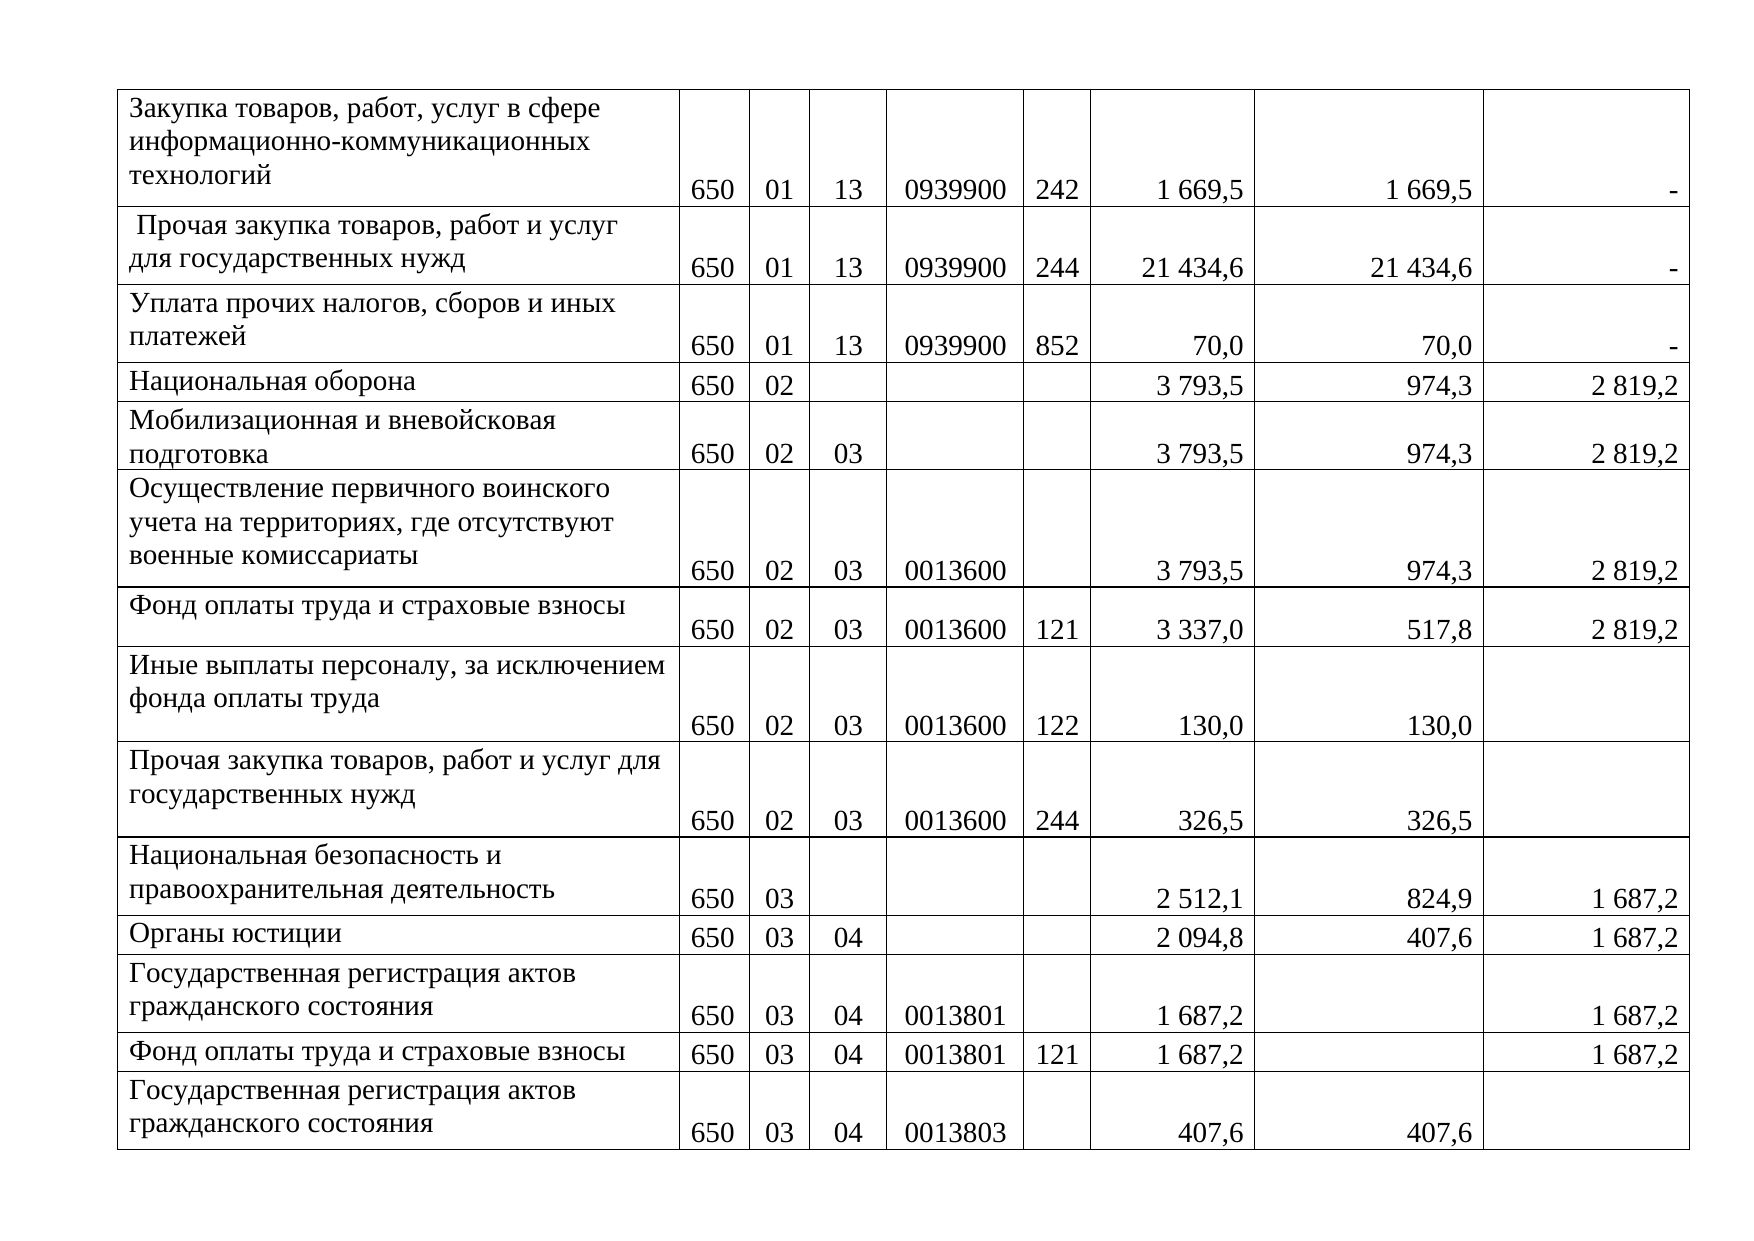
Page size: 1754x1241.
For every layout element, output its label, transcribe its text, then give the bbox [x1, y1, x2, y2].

table_cell 650 [680, 285, 749, 362]
table_cell 03 [810, 402, 886, 469]
table_cell Закупка товаров, работ, услуг в сфере информационно-коммуникационных технологий [118, 90, 679, 206]
table_cell 2 819,2 [1484, 402, 1689, 469]
table_cell 824,9 [1255, 838, 1483, 914]
table_cell 03 [750, 916, 809, 954]
table_cell 03 [810, 742, 886, 836]
table_cell 1 687,2 [1484, 838, 1689, 914]
table_cell 650 [680, 402, 749, 469]
table_cell 1 687,2 [1484, 916, 1689, 954]
table_cell 650 [680, 363, 749, 401]
table_cell Уплата прочих налогов, сборов и иных платежей [118, 285, 679, 362]
table_cell [1024, 470, 1090, 586]
table_cell 650 [680, 647, 749, 741]
table_cell [887, 916, 1023, 954]
table_cell 04 [810, 1033, 886, 1071]
table_cell 21 434,6 [1091, 207, 1254, 284]
table_cell 03 [750, 1033, 809, 1071]
table_cell 2 512,1 [1091, 838, 1254, 914]
table_cell 2 819,2 [1484, 588, 1689, 646]
table_cell 0013600 [887, 588, 1023, 646]
table_cell 650 [680, 955, 749, 1032]
table_cell 650 [680, 90, 749, 206]
table_cell 01 [750, 90, 809, 206]
table_cell Государственная регистрация актов гражданского состояния [118, 1072, 679, 1149]
table_cell 03 [810, 647, 886, 741]
table_cell [1024, 916, 1090, 954]
table_cell 02 [750, 402, 809, 469]
table_cell Национальная безопасность и правоохранительная деятельность [118, 838, 679, 914]
table_cell 0013803 [887, 1072, 1023, 1149]
table_cell 130,0 [1255, 647, 1483, 741]
table_cell [1024, 838, 1090, 914]
table_cell 04 [810, 916, 886, 954]
table_cell 326,5 [1091, 742, 1254, 836]
table_cell 0939900 [887, 285, 1023, 362]
table_cell 0013801 [887, 1033, 1023, 1071]
table_cell 0013801 [887, 955, 1023, 1032]
table_cell 326,5 [1255, 742, 1483, 836]
table_cell 121 [1024, 588, 1090, 646]
table_cell 244 [1024, 742, 1090, 836]
table_cell [1255, 1033, 1483, 1071]
table_cell 974,3 [1255, 363, 1483, 401]
table_cell 1 669,5 [1255, 90, 1483, 206]
table_cell 1 687,2 [1484, 1033, 1689, 1071]
table_cell 122 [1024, 647, 1090, 741]
table_cell [1484, 1072, 1689, 1149]
table_cell - [1484, 90, 1689, 206]
table_cell [810, 838, 886, 914]
table_cell Прочая закупка товаров, работ и услуг для государственных нужд [118, 207, 679, 284]
table_cell - [1484, 285, 1689, 362]
table_cell 650 [680, 207, 749, 284]
table_cell 974,3 [1255, 470, 1483, 586]
table_cell [1024, 363, 1090, 401]
table_cell 04 [810, 1072, 886, 1149]
table_cell 03 [750, 955, 809, 1032]
table_cell 1 687,2 [1484, 955, 1689, 1032]
table_cell 0013600 [887, 470, 1023, 586]
table_cell 04 [810, 955, 886, 1032]
table_cell 2 094,8 [1091, 916, 1254, 954]
table_cell 0013600 [887, 647, 1023, 741]
table_cell 1 669,5 [1091, 90, 1254, 206]
table_cell 03 [810, 470, 886, 586]
table_cell 650 [680, 916, 749, 954]
table_cell 407,6 [1091, 1072, 1254, 1149]
table_cell 02 [750, 647, 809, 741]
table_cell 70,0 [1255, 285, 1483, 362]
table_cell 242 [1024, 90, 1090, 206]
table_cell Органы юстиции [118, 916, 679, 954]
table_cell 03 [750, 838, 809, 914]
table_cell 13 [810, 207, 886, 284]
table_cell [887, 838, 1023, 914]
table_cell 650 [680, 1033, 749, 1071]
table_cell 3 793,5 [1091, 470, 1254, 586]
table_cell 407,6 [1255, 916, 1483, 954]
table_cell [1484, 742, 1689, 836]
table_cell [810, 363, 886, 401]
table_cell 02 [750, 742, 809, 836]
table_cell 02 [750, 470, 809, 586]
table_cell 130,0 [1091, 647, 1254, 741]
table_cell 3 337,0 [1091, 588, 1254, 646]
table_cell - [1484, 207, 1689, 284]
table_cell 3 793,5 [1091, 363, 1254, 401]
table_cell 244 [1024, 207, 1090, 284]
table_cell 03 [750, 1072, 809, 1149]
table_cell 517,8 [1255, 588, 1483, 646]
table_cell 650 [680, 588, 749, 646]
table_cell 13 [810, 285, 886, 362]
table_cell 70,0 [1091, 285, 1254, 362]
table_cell Национальная оборона [118, 363, 679, 401]
table_cell 974,3 [1255, 402, 1483, 469]
table_cell Иные выплаты персоналу, за исключением фонда оплаты труда [118, 647, 679, 741]
table_cell 3 793,5 [1091, 402, 1254, 469]
table_cell 13 [810, 90, 886, 206]
table_cell 01 [750, 285, 809, 362]
table_cell 01 [750, 207, 809, 284]
table_cell [1024, 955, 1090, 1032]
table_cell 121 [1024, 1033, 1090, 1071]
table_cell [887, 402, 1023, 469]
table_cell 2 819,2 [1484, 470, 1689, 586]
table_cell [1024, 402, 1090, 469]
table_cell 02 [750, 588, 809, 646]
table_cell 650 [680, 742, 749, 836]
table_cell 650 [680, 1072, 749, 1149]
table_cell 1 687,2 [1091, 1033, 1254, 1071]
table_cell Фонд оплаты труда и страховые взносы [118, 588, 679, 646]
table_cell 2 819,2 [1484, 363, 1689, 401]
table_cell Мобилизационная и вневойсковая подготовка [118, 402, 679, 469]
table_cell [887, 363, 1023, 401]
table_cell 0939900 [887, 207, 1023, 284]
table_cell 0013600 [887, 742, 1023, 836]
table_cell [1024, 1072, 1090, 1149]
table_cell Прочая закупка товаров, работ и услуг для государственных нужд [118, 742, 679, 836]
table_cell 21 434,6 [1255, 207, 1483, 284]
table_cell 852 [1024, 285, 1090, 362]
table_cell 650 [680, 838, 749, 914]
table_cell [1255, 955, 1483, 1032]
table_cell Государственная регистрация актов гражданского состояния [118, 955, 679, 1032]
table_cell 650 [680, 470, 749, 586]
table_cell 407,6 [1255, 1072, 1483, 1149]
table_cell 02 [750, 363, 809, 401]
table_cell 0939900 [887, 90, 1023, 206]
table_cell Фонд оплаты труда и страховые взносы [118, 1033, 679, 1071]
table_cell 03 [810, 588, 886, 646]
table_cell 1 687,2 [1091, 955, 1254, 1032]
table_cell [1484, 647, 1689, 741]
table_cell Осуществление первичного воинского учета на территориях, где отсутствуют военные комиссариаты [118, 470, 679, 586]
